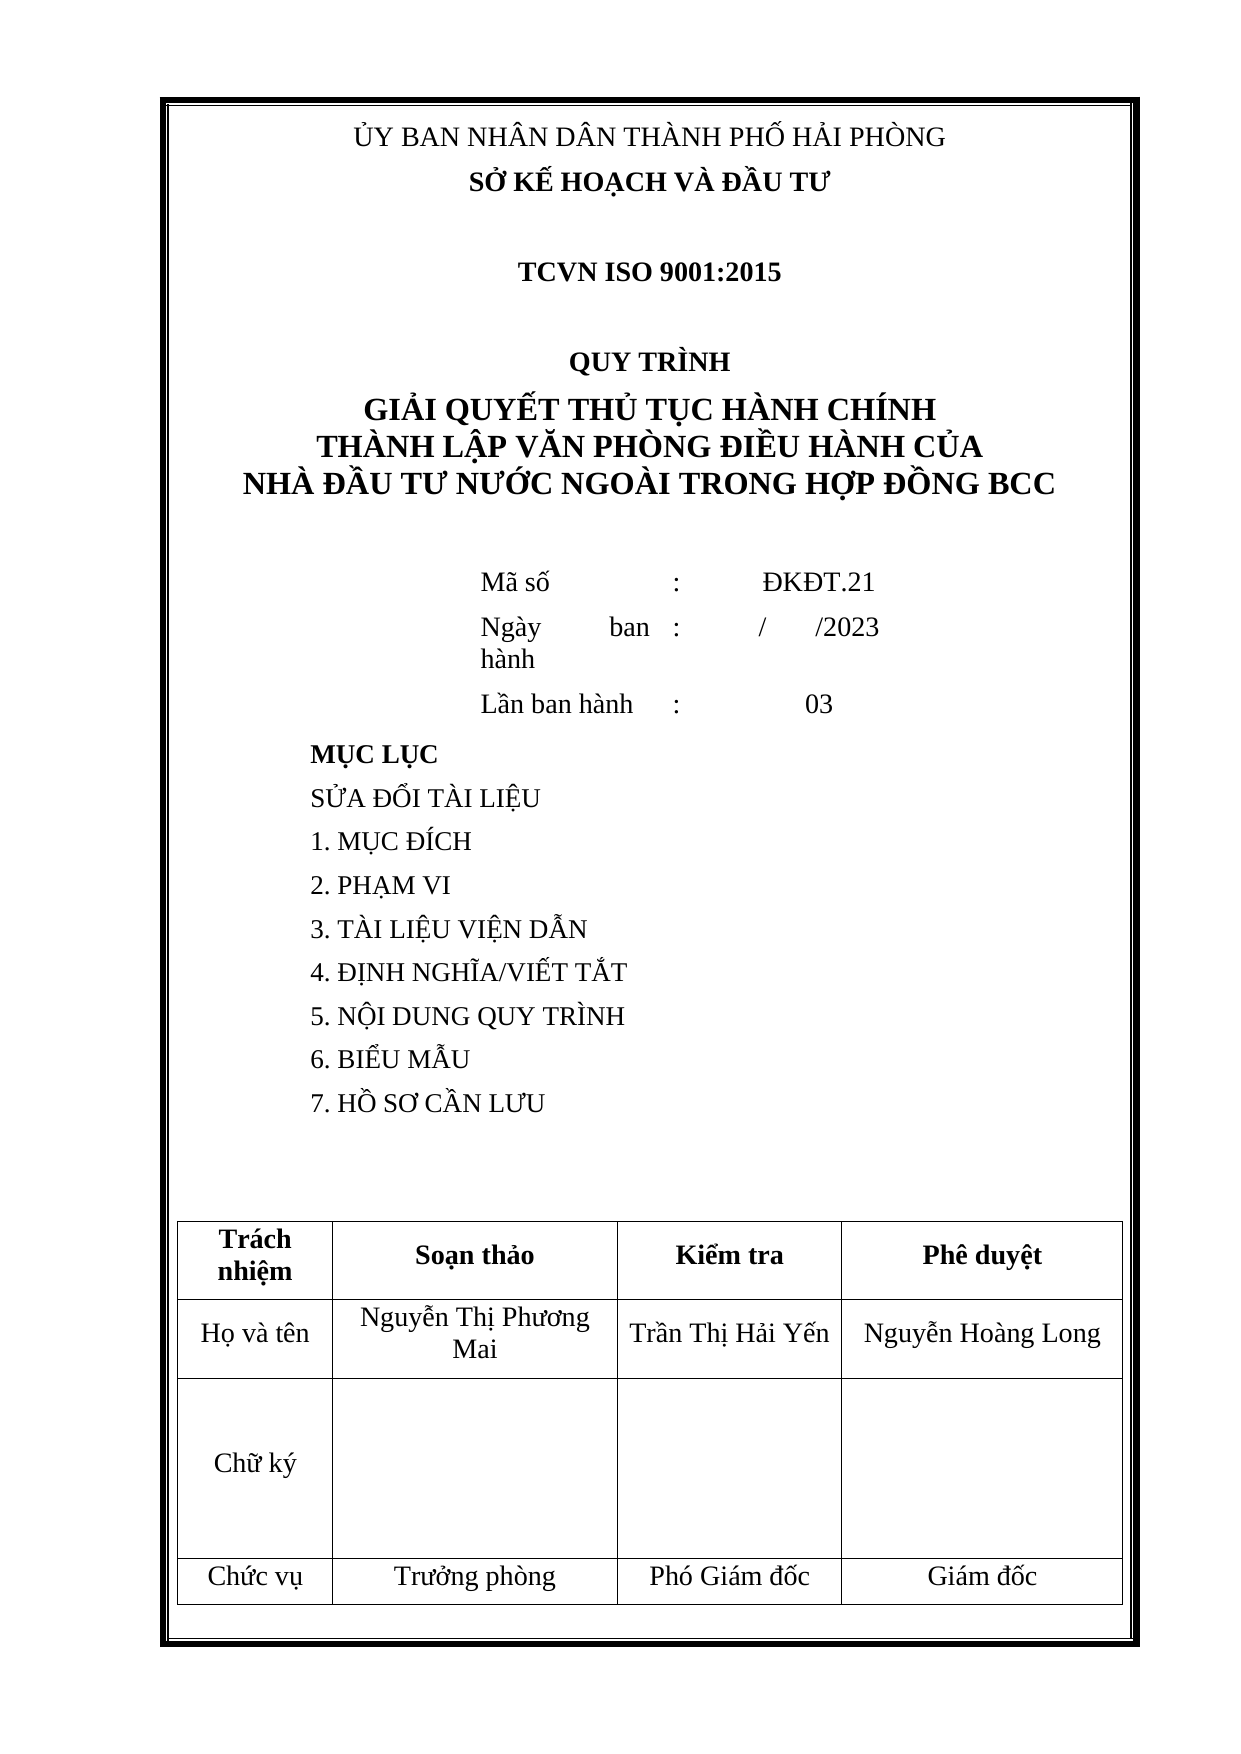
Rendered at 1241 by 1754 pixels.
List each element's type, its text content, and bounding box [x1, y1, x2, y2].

table_cell Lần ban hành [469, 681, 661, 726]
table_header Trách nhiệm [178, 1222, 332, 1299]
table_cell : [661, 681, 692, 726]
table_header ĐKĐT.21 [692, 559, 946, 603]
text GIẢI QUYẾT THỦ TỤC HÀNH CHÍNH THÀNH LẬP VĂN PHÒNG ĐIỀU HÀNH CỦA NHÀ ĐẦU TƯ NƯỚC NGOÀI TRONG HỢP ĐỒNG BCC [177, 390, 1122, 501]
table_cell Trần Thị Hải Yến [618, 1300, 841, 1377]
text 5. NỘI DUNG QUY TRÌNH [177, 1000, 1122, 1031]
text 2. PHẠM VI [177, 869, 1122, 900]
text 4. ĐỊNH NGHĨA/VIẾT TẮT [177, 956, 1122, 987]
table_header Phê duyệt [842, 1222, 1122, 1299]
text 1. MỤC ĐÍCH [177, 825, 1122, 857]
table_cell Ngày ban hành [469, 604, 661, 681]
table_cell Giám đốc [842, 1559, 1122, 1604]
table_header Mã số [469, 559, 661, 603]
text MỤC LỤC [177, 738, 1122, 769]
table_cell Nguyễn Thị Phương Mai [333, 1300, 617, 1377]
table_cell / /2023 [692, 604, 946, 681]
table_cell [842, 1379, 1122, 1558]
table_cell [333, 1379, 617, 1558]
text 7. HỒ SƠ CẦN LƯU [177, 1087, 1122, 1118]
text 3. TÀI LIỆU VIỆN DẪN [177, 913, 1122, 944]
table_cell : [661, 604, 692, 681]
table_cell Phó Giám đốc [618, 1559, 841, 1604]
text SỬA ĐỔI TÀI LIỆU [177, 782, 1122, 813]
text 6. BIỂU MẪU [177, 1044, 1122, 1075]
table_cell Họ và tên [178, 1300, 332, 1377]
text QUY TRÌNH [177, 345, 1122, 377]
text SỞ KẾ HOẠCH VÀ ĐẦU TƯ [177, 165, 1122, 198]
table_cell [618, 1379, 841, 1558]
text ỦY BAN NHÂN DÂN THÀNH PHỐ HẢI PHÒNG [177, 121, 1122, 153]
text TCVN ISO 9001:2015 [177, 255, 1122, 288]
table_cell Chữ ký [178, 1379, 332, 1558]
table_header Soạn thảo [333, 1222, 617, 1299]
table_cell Nguyễn Hoàng Long [842, 1300, 1122, 1377]
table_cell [333, 1559, 617, 1604]
table_cell 03 [692, 681, 946, 726]
table_header Kiểm tra [618, 1222, 841, 1299]
table_cell Chức vụ [178, 1559, 332, 1604]
table_header : [661, 559, 692, 603]
